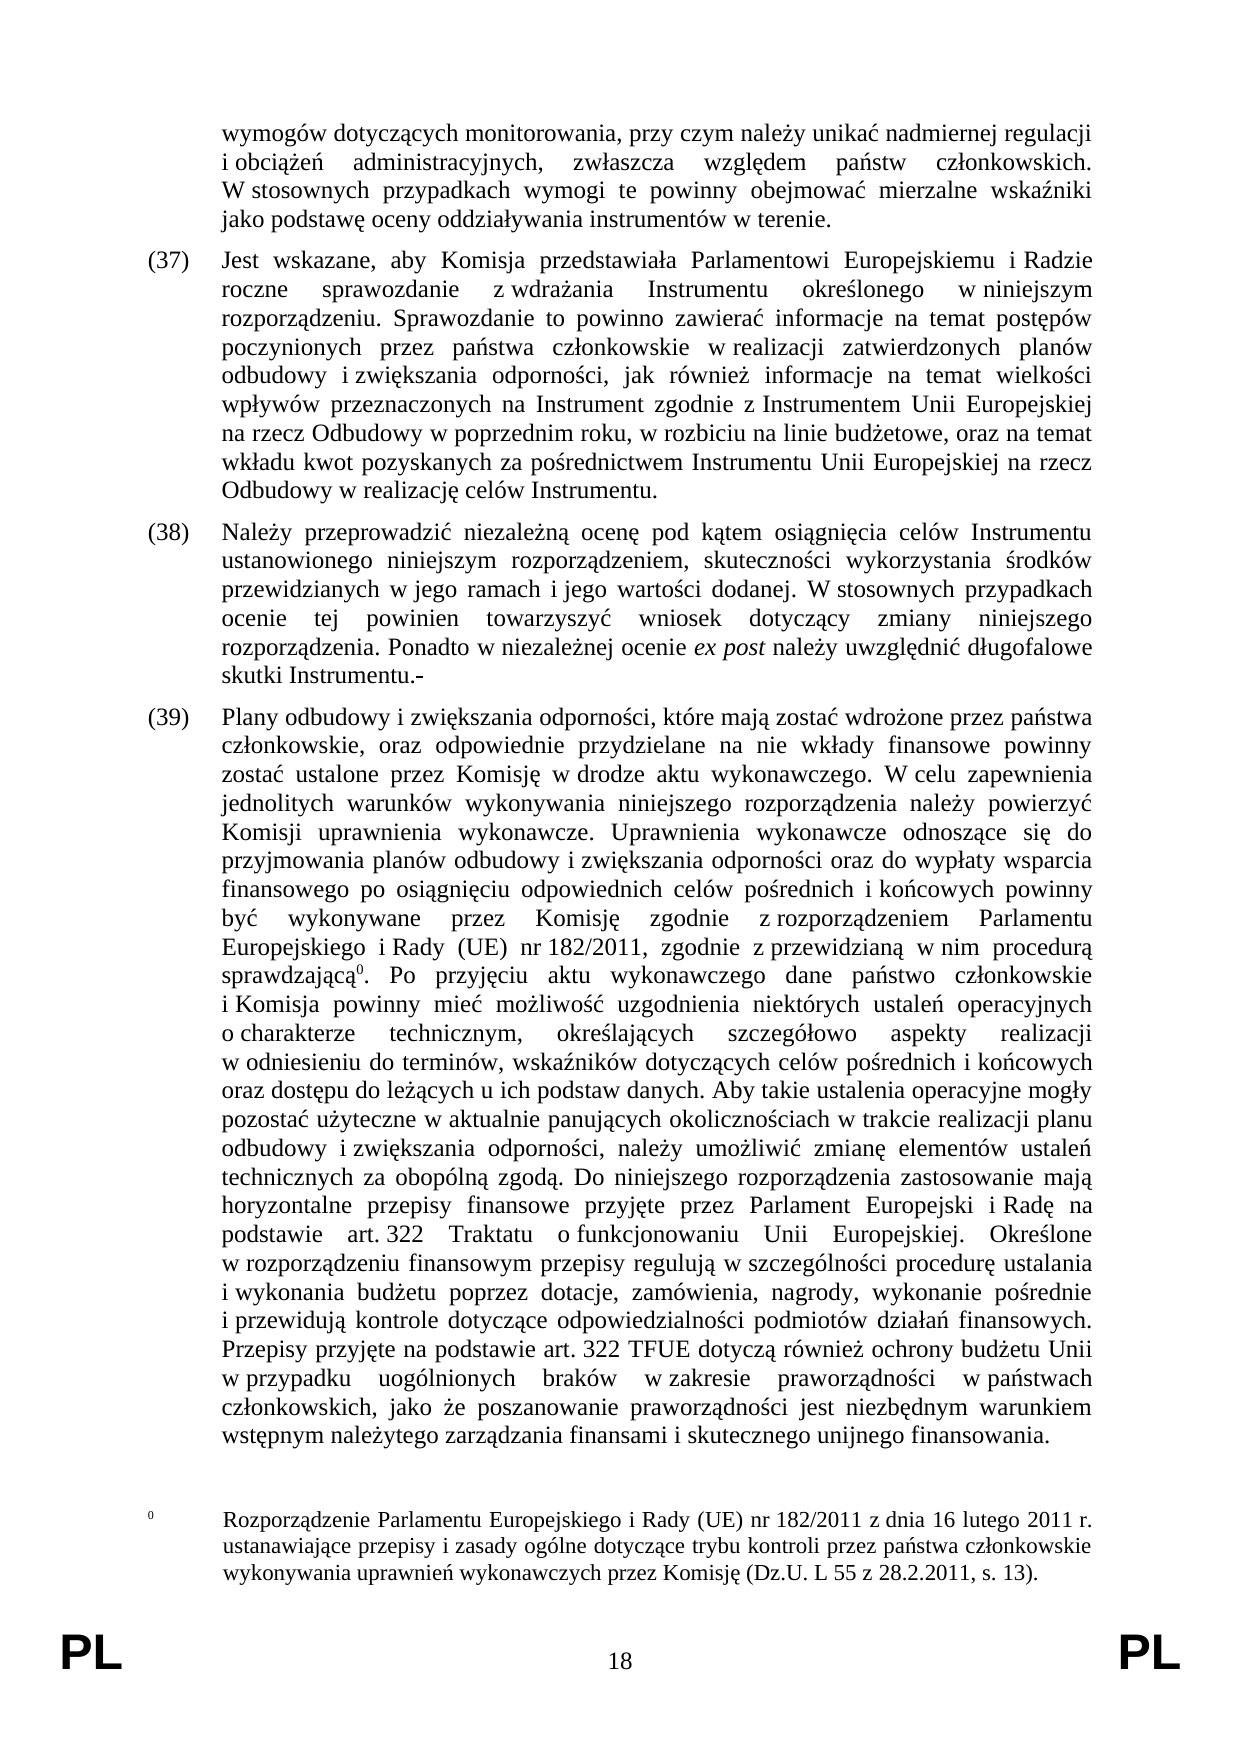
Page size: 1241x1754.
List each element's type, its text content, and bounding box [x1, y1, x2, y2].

text (39) Plany odbudowy i zwiększania odporności, które mają zostać wdrożone przez państwa członkowskie, oraz odpowiednie przydzielane na nie wkłady finansowe powinny zostać ustalone przez Komisję w drodze aktu wykonawczego. W celu zapewnienia jednolitych warunków wykonywania niniejszego rozporządzenia należy powierzyć Komisji uprawnienia wykonawcze. Uprawnienia wykonawcze odnoszące się do przyjmowania planów odbudowy i zwiększania odporności oraz do wypłaty wsparcia finansowego po osiągnięciu odpowiednich celów pośrednich i końcowych powinny być wykonywane przez Komisję zgodnie z rozporządzeniem Parlamentu Europejskiego i Rady (UE) nr 182/2011, zgodnie z przewidzianą w nim procedurą sprawdzającą. Po przyjęciu aktu wykonawczego dane państwo członkowskie i Komisja powinny mieć możliwość uzgodnienia niektórych ustaleń operacyjnych o charakterze technicznym, określających szczegółowo aspekty realizacji w odniesieniu do terminów, wskaźników dotyczących celów pośrednich i końcowych oraz dostępu do leżących u ich podstaw danych. Aby takie ustalenia operacyjne mogły pozostać użyteczne w aktualnie panujących okolicznościach w trakcie realizacji planu odbudowy i zwiększania odporności, należy umożliwić zmianę elementów ustaleń technicznych za obopólną zgodą. Do niniejszego rozporządzenia zastosowanie mają horyzontalne przepisy finansowe przyjęte przez Parlament Europejski i Radę na podstawie art. 322 Traktatu o funkcjonowaniu Unii Europejskiej. Określone w rozporządzeniu finansowym przepisy regulują w szczególności procedurę ustalania i wykonania budżetu poprzez dotacje, zamówienia, nagrody, wykonanie pośrednie i przewidują kontrole dotyczące odpowiedzialności podmiotów działań finansowych. Przepisy przyjęte na podstawie art. 322 TFUE dotyczą również ochrony budżetu Unii w przypadku uogólnionych braków w zakresie praworządności w państwach członkowskich, jako że poszanowanie praworządności jest niezbędnym warunkiem wstępnym należytego zarządzania finansami i skutecznego unijnego finansowania. [148, 702, 1093, 1449]
text (37) Jest wskazane, aby Komisja przedstawiała Parlamentowi Europejskiemu i Radzie roczne sprawozdanie z wdrażania Instrumentu określonego w niniejszym rozporządzeniu. Sprawozdanie to powinno zawierać informacje na temat postępów poczynionych przez państwa członkowskie w realizacji zatwierdzonych planów odbudowy i zwiększania odporności, jak również informacje na temat wielkości wpływów przeznaczonych na Instrument zgodnie z Instrumentem Unii Europejskiej na rzecz Odbudowy w poprzednim roku, w rozbiciu na linie budżetowe, oraz na temat wkładu kwot pozyskanych za pośrednictwem Instrumentu Unii Europejskiej na rzecz Odbudowy w realizację celów Instrumentu. [148, 246, 1093, 504]
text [148, 118, 1093, 233]
text (38) Należy przeprowadzić niezależną ocenę pod kątem osiągnięcia celów Instrumentu ustanowionego niniejszym rozporządzeniem, skuteczności wykorzystania środków przewidzianych w jego ramach i jego wartości dodanej. W stosownych przypadkach ocenie tej powinien towarzyszyć wniosek dotyczący zmiany niniejszego rozporządzenia. Ponadto w niezależnej ocenie ex post należy uwzględnić długofalowe skutki Instrumentu. [148, 517, 1093, 689]
